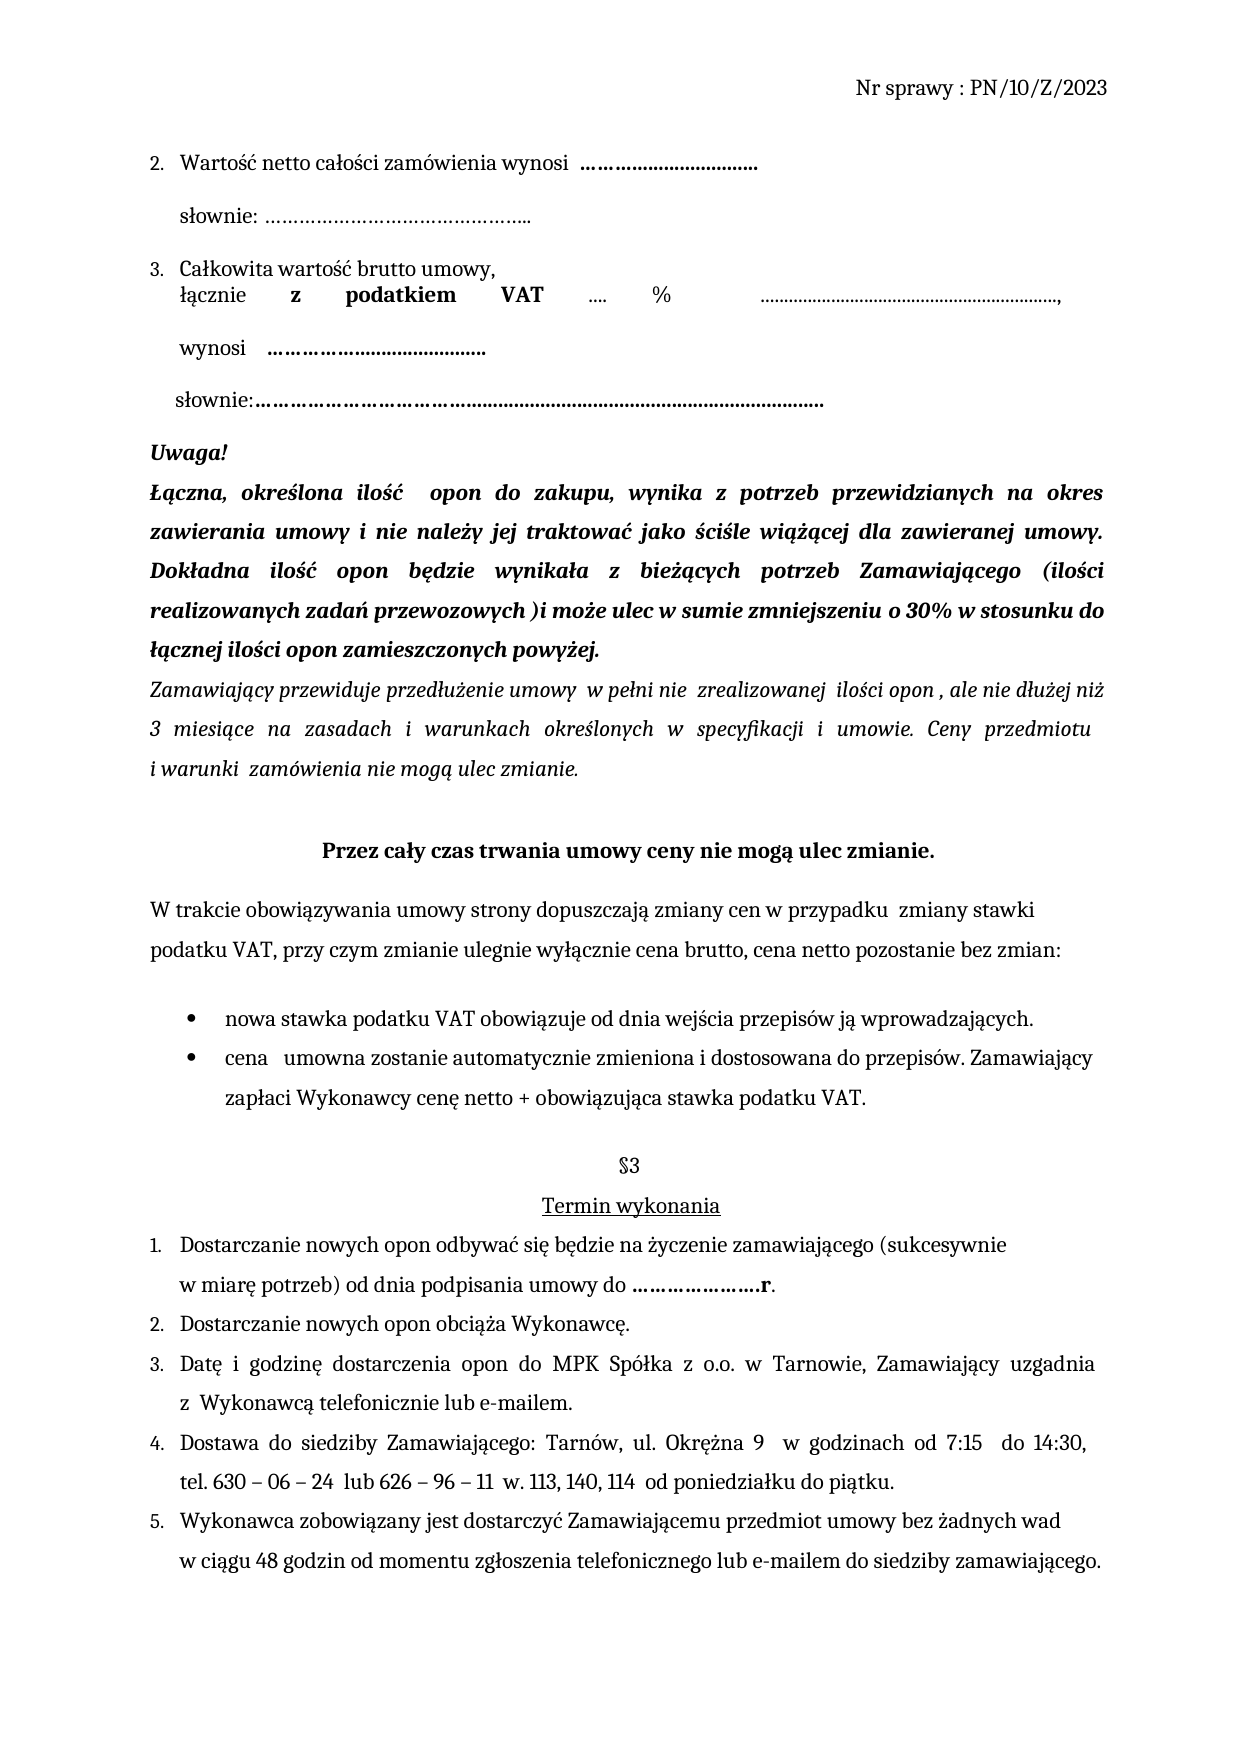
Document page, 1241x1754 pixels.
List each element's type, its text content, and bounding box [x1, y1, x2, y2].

list Dostarczanie nowych opon obciąża Wykonawcę. [150, 1311, 1107, 1337]
text §3 [150, 1153, 1107, 1179]
text Łączna, określona ilość opon do zakupu, wynika z potrzeb przewidzianych na okres zawierania umowy i nie należy jej traktować jako ściśle wiążącej dla zawieranej umowy. Dokładna ilość opon będzie wynikała z bieżących potrzeb Zamawiającego (ilości realizowanych zadań przewozowych )i może ulec w sumie zmniejszeniu o 30% w stosunku do łącznej ilości opon zamieszczonych powyżej. [150, 479, 1107, 664]
text w miarę potrzeb) od dnia podpisania umowy do ………………….r. [179, 1271, 1107, 1298]
text wynosi ……………......................... [179, 334, 1107, 361]
text Termin wykonania [150, 1192, 1107, 1219]
list nowa stawka podatku VAT obowiązuje od dnia wejścia przepisów ją wprowadzających. [187, 1005, 1107, 1032]
list Wartość netto całości zamówienia wynosi ………........................ [150, 150, 1107, 176]
list Wykonawca zobowiązany jest dostarczyć Zamawiającemu przedmiot umowy bez żadnych wad w ciągu 48 godzin od momentu zgłoszenia telefonicznego lub e-mailem do siedziby zamawiającego. [150, 1508, 1107, 1574]
text łącznie z podatkiem VAT .... % ..............................................................., [179, 282, 1107, 334]
text słownie: ……………………………………….. [179, 203, 1107, 229]
list cena umowna zostanie automatycznie zmieniona i dostosowana do przepisów. Zamawiający zapłaci Wykonawcy cenę netto + obowiązująca stawka podatku VAT. [187, 1045, 1107, 1111]
list Dostarczanie nowych opon odbywać się będzie na życzenie zamawiającego (sukcesywnie [150, 1232, 1107, 1258]
text Zamawiający przewiduje przedłużenie umowy w pełni nie zrealizowanej ilości opon , ale nie dłużej niż 3 miesiące na zasadach i warunkach określonych w specyfikacji i umowie. Ceny przedmiotu i warunki zamówienia nie mogą ulec zmianie. [150, 677, 1107, 782]
text Przez cały czas trwania umowy ceny nie mogą ulec zmianie. [150, 838, 1107, 864]
list Całkowita wartość brutto umowy, [150, 255, 1107, 282]
text słownie:……………………………….................................................................... [150, 387, 1107, 413]
list Dostawa do siedziby Zamawiającego: Tarnów, ul. Okrężna 9 w godzinach od 7:15 do 14:30, tel. 630 – 06 – 24 lub 626 – 96 – 11 w. 113, 140, 114 od poniedziałku do piątku. [150, 1429, 1107, 1495]
text W trakcie obowiązywania umowy strony dopuszczają zmiany cen w przypadku zmiany stawki podatku VAT, przy czym zmianie ulegnie wyłącznie cena brutto, cena netto pozostanie bez zmian: [150, 897, 1107, 963]
list Datę i godzinę dostarczenia opon do MPK Spółka z o.o. w Tarnowie, Zamawiający uzgadnia z Wykonawcą telefonicznie lub e-mailem. [150, 1350, 1107, 1416]
text Uwaga! [150, 440, 1107, 466]
